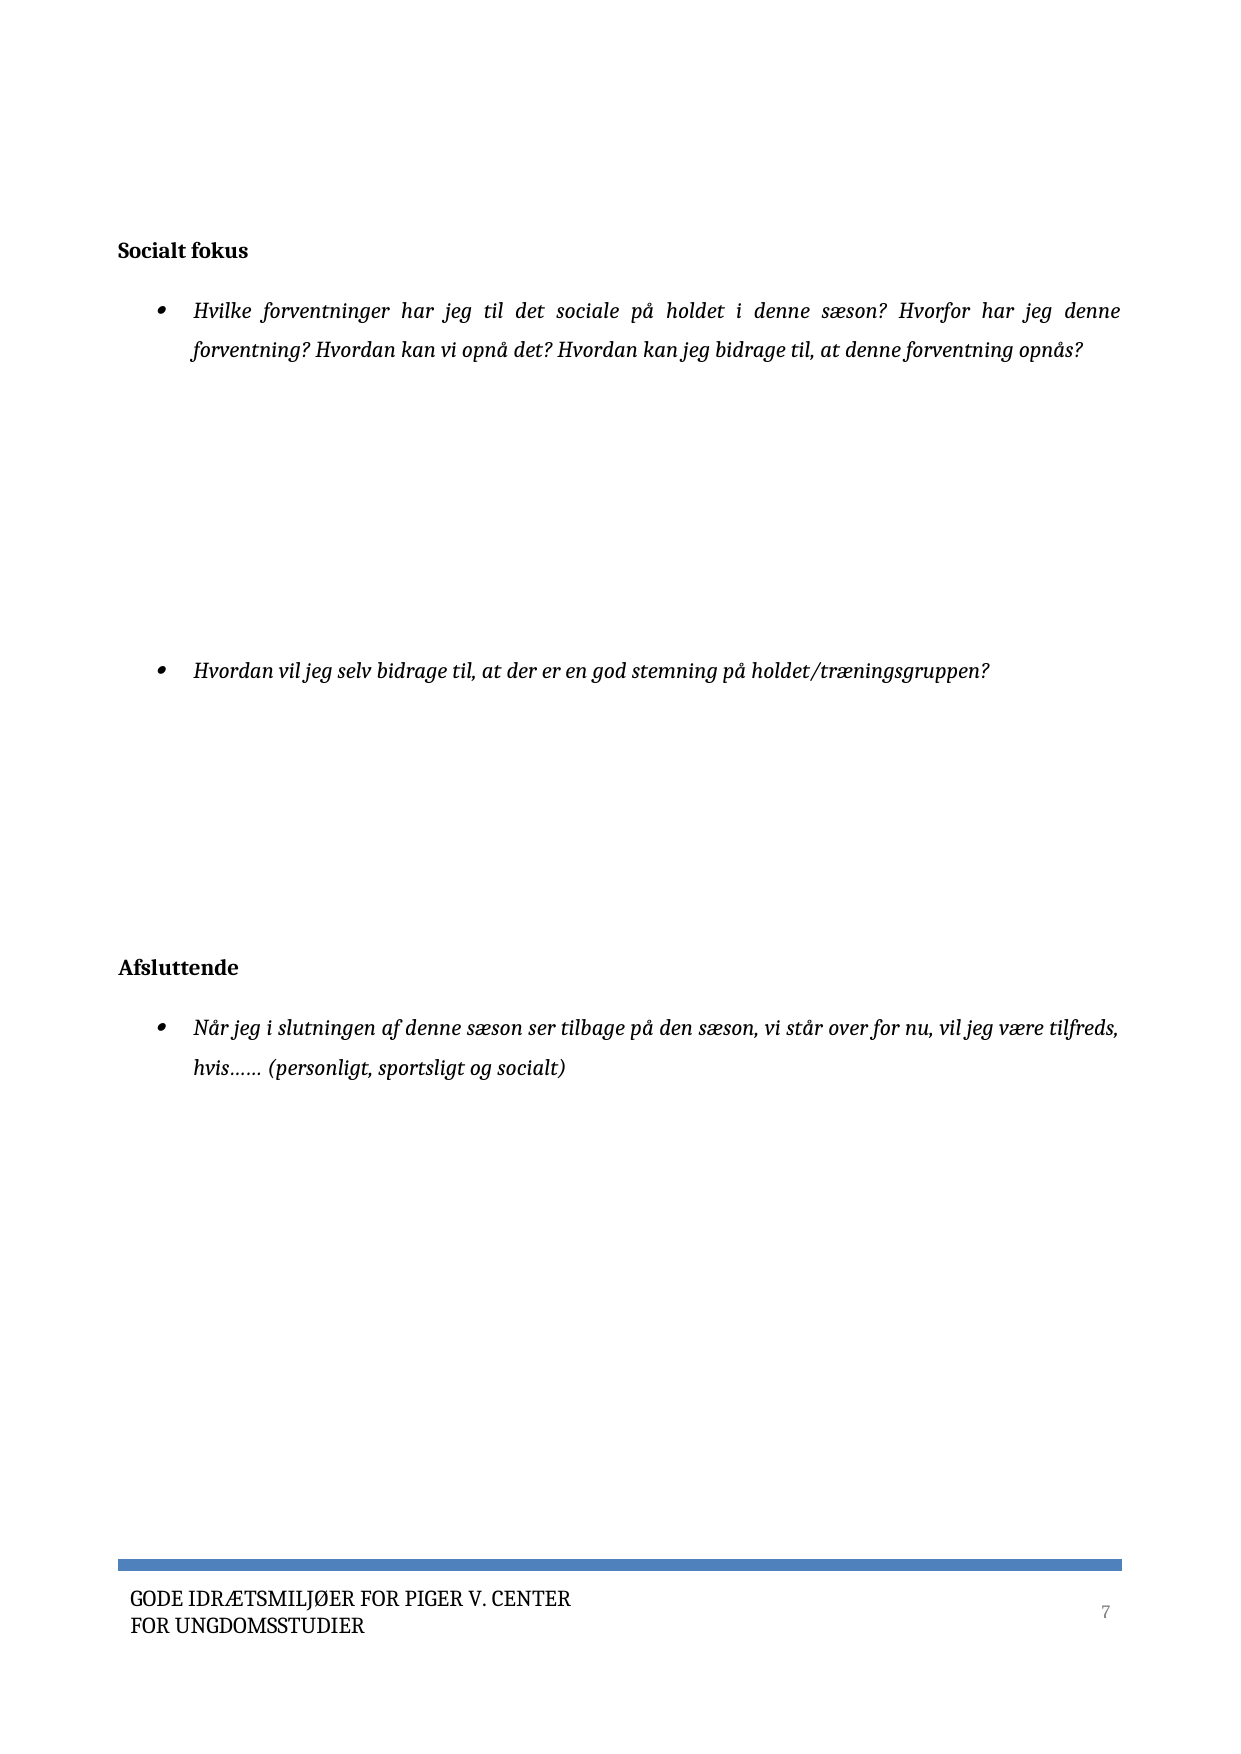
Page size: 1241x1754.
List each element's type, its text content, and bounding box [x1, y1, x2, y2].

list Hvilke forventninger har jeg til det sociale på holdet i denne sæson? Hvorfor har jeg denne forventning? Hvordan kan vi opnå det? Hvordan kan jeg bidrage til, at denne forventning opnås? [156, 298, 1122, 364]
text Socialt fokus [118, 237, 1122, 264]
list Hvordan vil jeg selv bidrage til, at der er en god stemning på holdet/træningsgruppen? [156, 657, 1122, 684]
text Afsluttende [118, 955, 1122, 981]
list Når jeg i slutningen af denne sæson ser tilbage på den sæson, vi står over for nu, vil jeg være tilfreds, hvis…… (personligt, sportsligt og socialt) [156, 1015, 1122, 1081]
